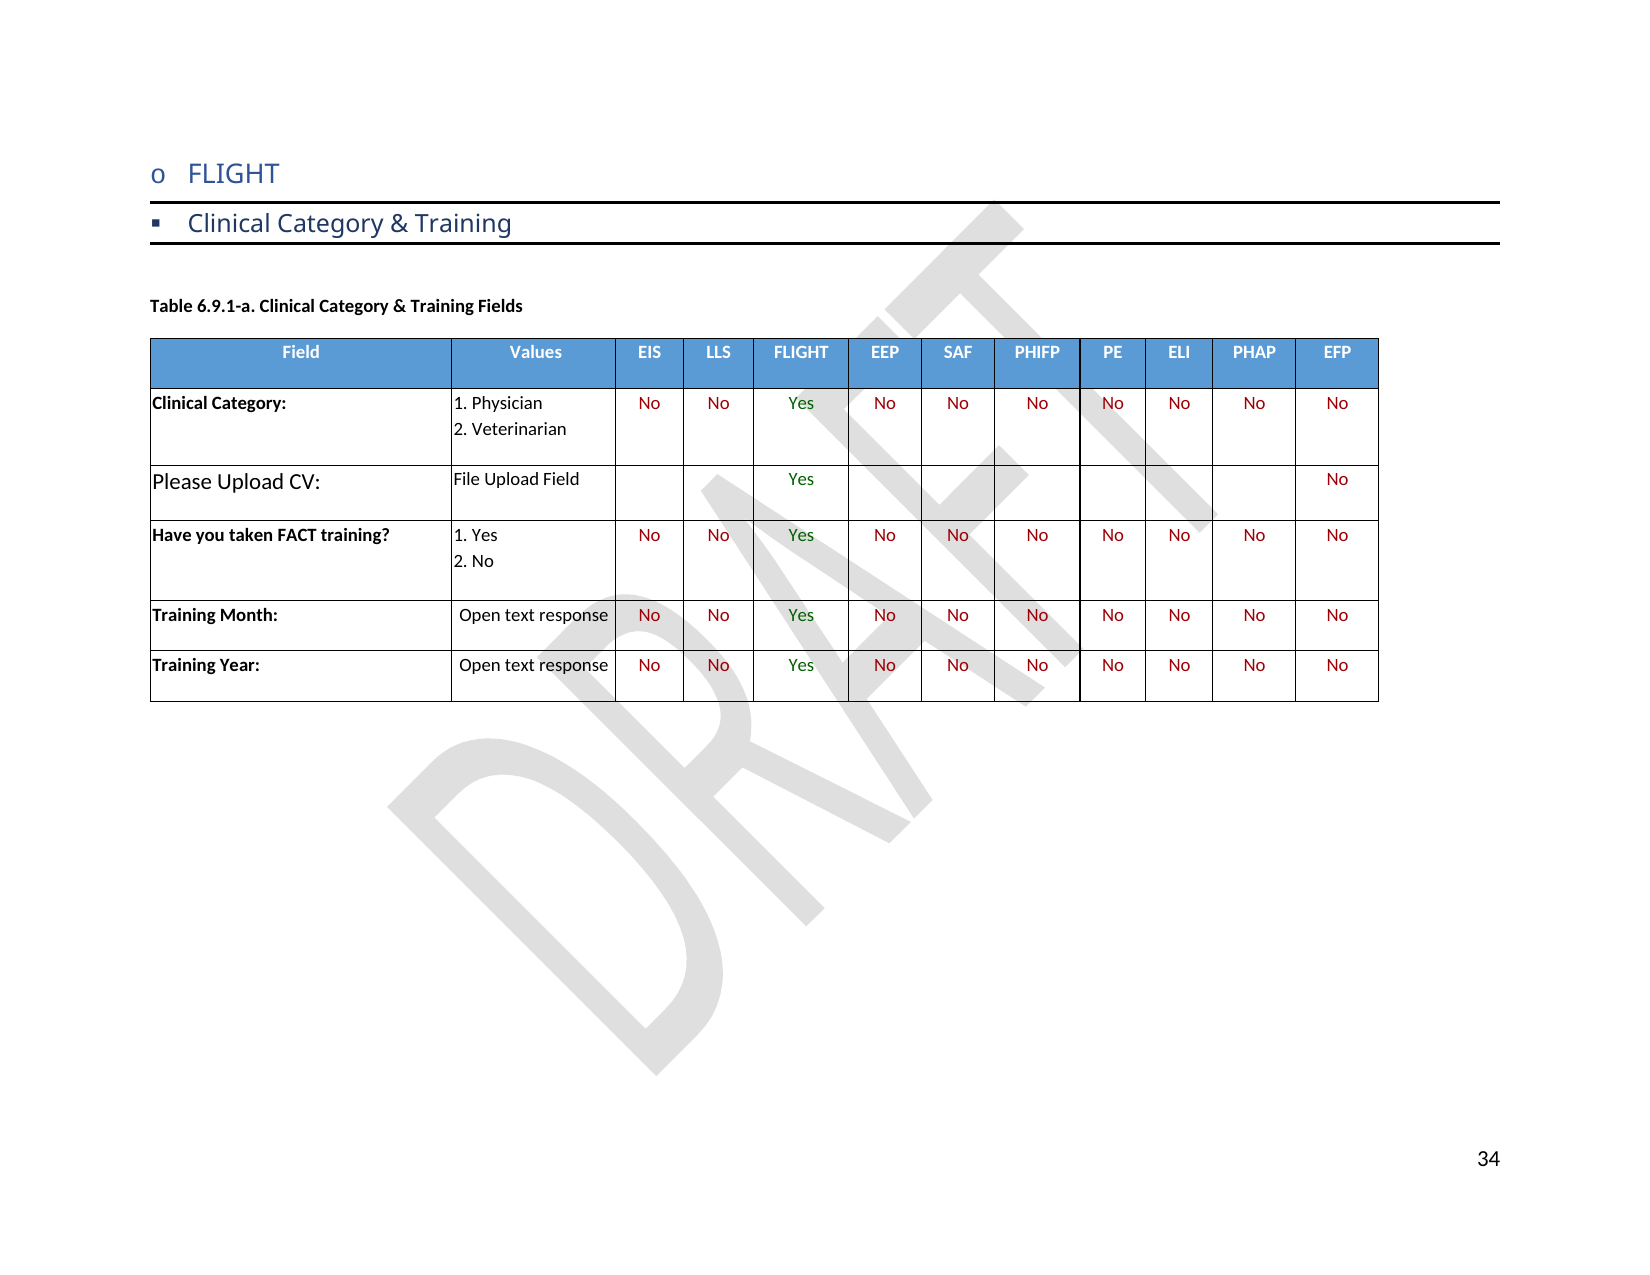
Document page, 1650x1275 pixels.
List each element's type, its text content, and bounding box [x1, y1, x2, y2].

table_cell No [1296, 521, 1378, 600]
table_cell Training Month: [151, 601, 451, 650]
table_cell No [922, 389, 994, 465]
table_cell No [922, 601, 994, 650]
table_cell No [1296, 466, 1378, 520]
table_cell No [1081, 601, 1145, 650]
table_cell Clinical Category: [151, 389, 451, 465]
table_cell No [1081, 651, 1145, 701]
table_cell No [849, 651, 921, 701]
table_cell No [995, 521, 1079, 600]
text Table 6.9.1-a. Clinical Category & Training Fields [150, 294, 1500, 317]
table_header LLS [684, 339, 753, 388]
table_cell No [1296, 601, 1378, 650]
table_cell No [1146, 651, 1212, 701]
table_cell Yes [754, 651, 848, 701]
table_cell No [684, 651, 753, 701]
table_cell No [616, 521, 683, 600]
table_cell [849, 466, 921, 520]
table_cell [616, 466, 683, 520]
table_cell No [684, 389, 753, 465]
table_cell No [922, 651, 994, 701]
table_cell No [1296, 651, 1378, 701]
table_cell 1. Physician 2. Veterinarian [452, 389, 615, 465]
table_cell No [616, 389, 683, 465]
table_cell No [616, 601, 683, 650]
table_header EEP [849, 339, 921, 388]
table_header FLIGHT [754, 339, 848, 388]
table_cell No [849, 601, 921, 650]
table_cell Yes [754, 601, 848, 650]
table_cell No [995, 651, 1079, 701]
table_cell No [1081, 521, 1145, 600]
table_cell No [616, 651, 683, 701]
table_cell No [1213, 651, 1295, 701]
table_cell [995, 466, 1079, 520]
table_cell Please Upload CV: [151, 466, 451, 520]
table_cell No [849, 389, 921, 465]
table_header EFP [1296, 339, 1378, 388]
table_cell No [684, 521, 753, 600]
table_header Field [151, 339, 451, 388]
table_cell No [1146, 601, 1212, 650]
subtitle FLIGHT [150, 154, 1500, 191]
table_cell [1081, 466, 1145, 520]
table_cell 1. Yes 2. No [452, 521, 615, 600]
table_cell Training Year: [151, 651, 451, 701]
subtitle Clinical Category & Training [150, 204, 1500, 242]
table_cell [684, 466, 753, 520]
table_cell File Upload Field [452, 466, 615, 520]
table_cell [922, 466, 994, 520]
table_cell No [1296, 389, 1378, 465]
table_cell Open text response [452, 651, 615, 701]
table_cell Yes [754, 466, 848, 520]
table_header PHAP [1213, 339, 1295, 388]
table_cell No [1213, 601, 1295, 650]
table_cell No [995, 389, 1079, 465]
table_cell No [849, 521, 921, 600]
table_header PHIFP [995, 339, 1079, 388]
table_cell No [1146, 389, 1212, 465]
table_cell No [1146, 521, 1212, 600]
table_cell No [995, 601, 1079, 650]
table_cell Yes [754, 521, 848, 600]
table_cell Have you taken FACT training? [151, 521, 451, 600]
table_header ELI [1146, 339, 1212, 388]
table_cell No [922, 521, 994, 600]
table_cell No [1081, 389, 1145, 465]
table_header SAF [922, 339, 994, 388]
table_header Values [452, 339, 615, 388]
table_cell Yes [754, 389, 848, 465]
table_cell No [1213, 389, 1295, 465]
table_cell No [684, 601, 753, 650]
table_cell No [1213, 521, 1295, 600]
table_cell [1146, 466, 1212, 520]
table_cell Open text response [452, 601, 615, 650]
table_header PE [1081, 339, 1145, 388]
table_header EIS [616, 339, 683, 388]
table_cell [1213, 466, 1295, 520]
